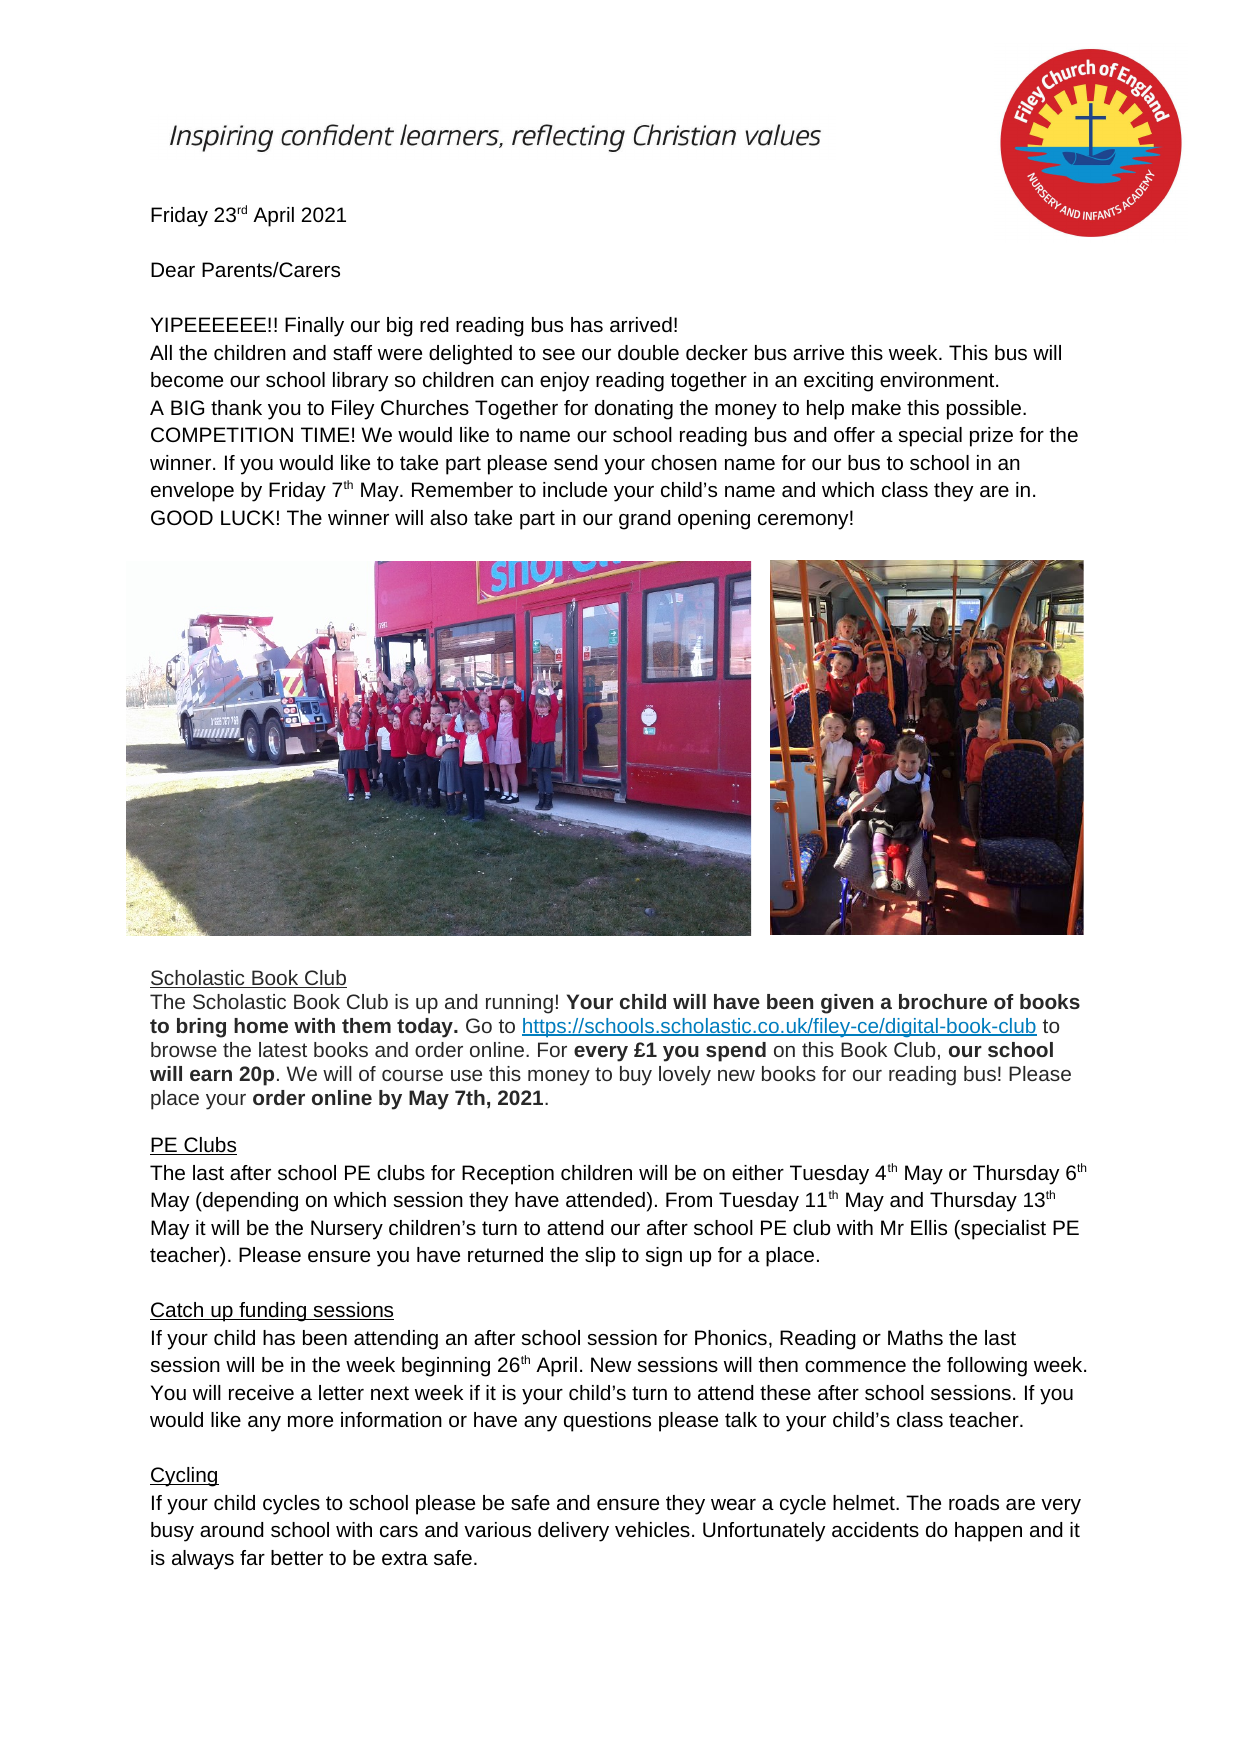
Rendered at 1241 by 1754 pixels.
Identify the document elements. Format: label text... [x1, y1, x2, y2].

text A BIG thank you to Filey Churches Together for donating the money to help make this possible. COMPETITION TIME! We would like to name our school reading bus and offer a special prize for the winner. If you would like to take part please send your chosen name for our bus to school in an envelope by Friday 7th May. Remember to include your child’s name and which class they are in. GOOD LUCK! The winner will also take part in our grand opening ceremony! [150, 396, 1090, 530]
text If your child has been attending an after school session for Phonics, Reading or Maths the last session will be in the week beginning 26th April. New sessions will then commence the following week. You will receive a letter next week if it is your child’s turn to attend these after school sessions. If you would like any more information or have any questions please talk to your child’s class teacher. [150, 1326, 1090, 1432]
picture [150, 114, 837, 160]
text PE Clubs [150, 1133, 1090, 1157]
text The Scholastic Book Club is up and running! Your child will have been given a brochure of books to bring home with them today. Go to https://schools.scholastic.co.uk/filey-ce/digital-book-club to browse the latest books and order online. For every £1 you spend on this Book Club, our school will earn 20p. We will of course use this money to buy lovely new books for our reading bus! Please place your order online by May 7th, 2021. [150, 989, 1090, 1109]
text Cycling [150, 1463, 1090, 1487]
picture [993, 43, 1188, 243]
text The last after school PE clubs for Reception children will be on either Tuesday 4th May or Thursday 6th May (depending on which session they have attended). From Tuesday 11th May and Thursday 13th May it will be the Nursery children’s turn to attend our after school PE club with Mr Ellis (specialist PE teacher). Please ensure you have returned the slip to sign up for a place. [150, 1161, 1090, 1267]
text All the children and staff were delighted to see our double decker bus arrive this week. This bus will become our school library so children can enjoy reading together in an exciting environment. [150, 341, 1090, 392]
text Scholastic Book Club [150, 966, 1090, 989]
text Dear Parents/Carers [150, 258, 1090, 282]
text Catch up funding sessions [150, 1298, 1090, 1322]
picture [770, 560, 1084, 935]
text If your child cycles to school please be safe and ensure they wear a cycle helmet. The roads are very busy around school with cars and various delivery vehicles. Unfortunately accidents do happen and it is always far better to be extra safe. [150, 1491, 1090, 1570]
picture [126, 561, 752, 936]
text YIPEEEEEE!! Finally our big red reading bus has arrived! [150, 313, 1090, 337]
